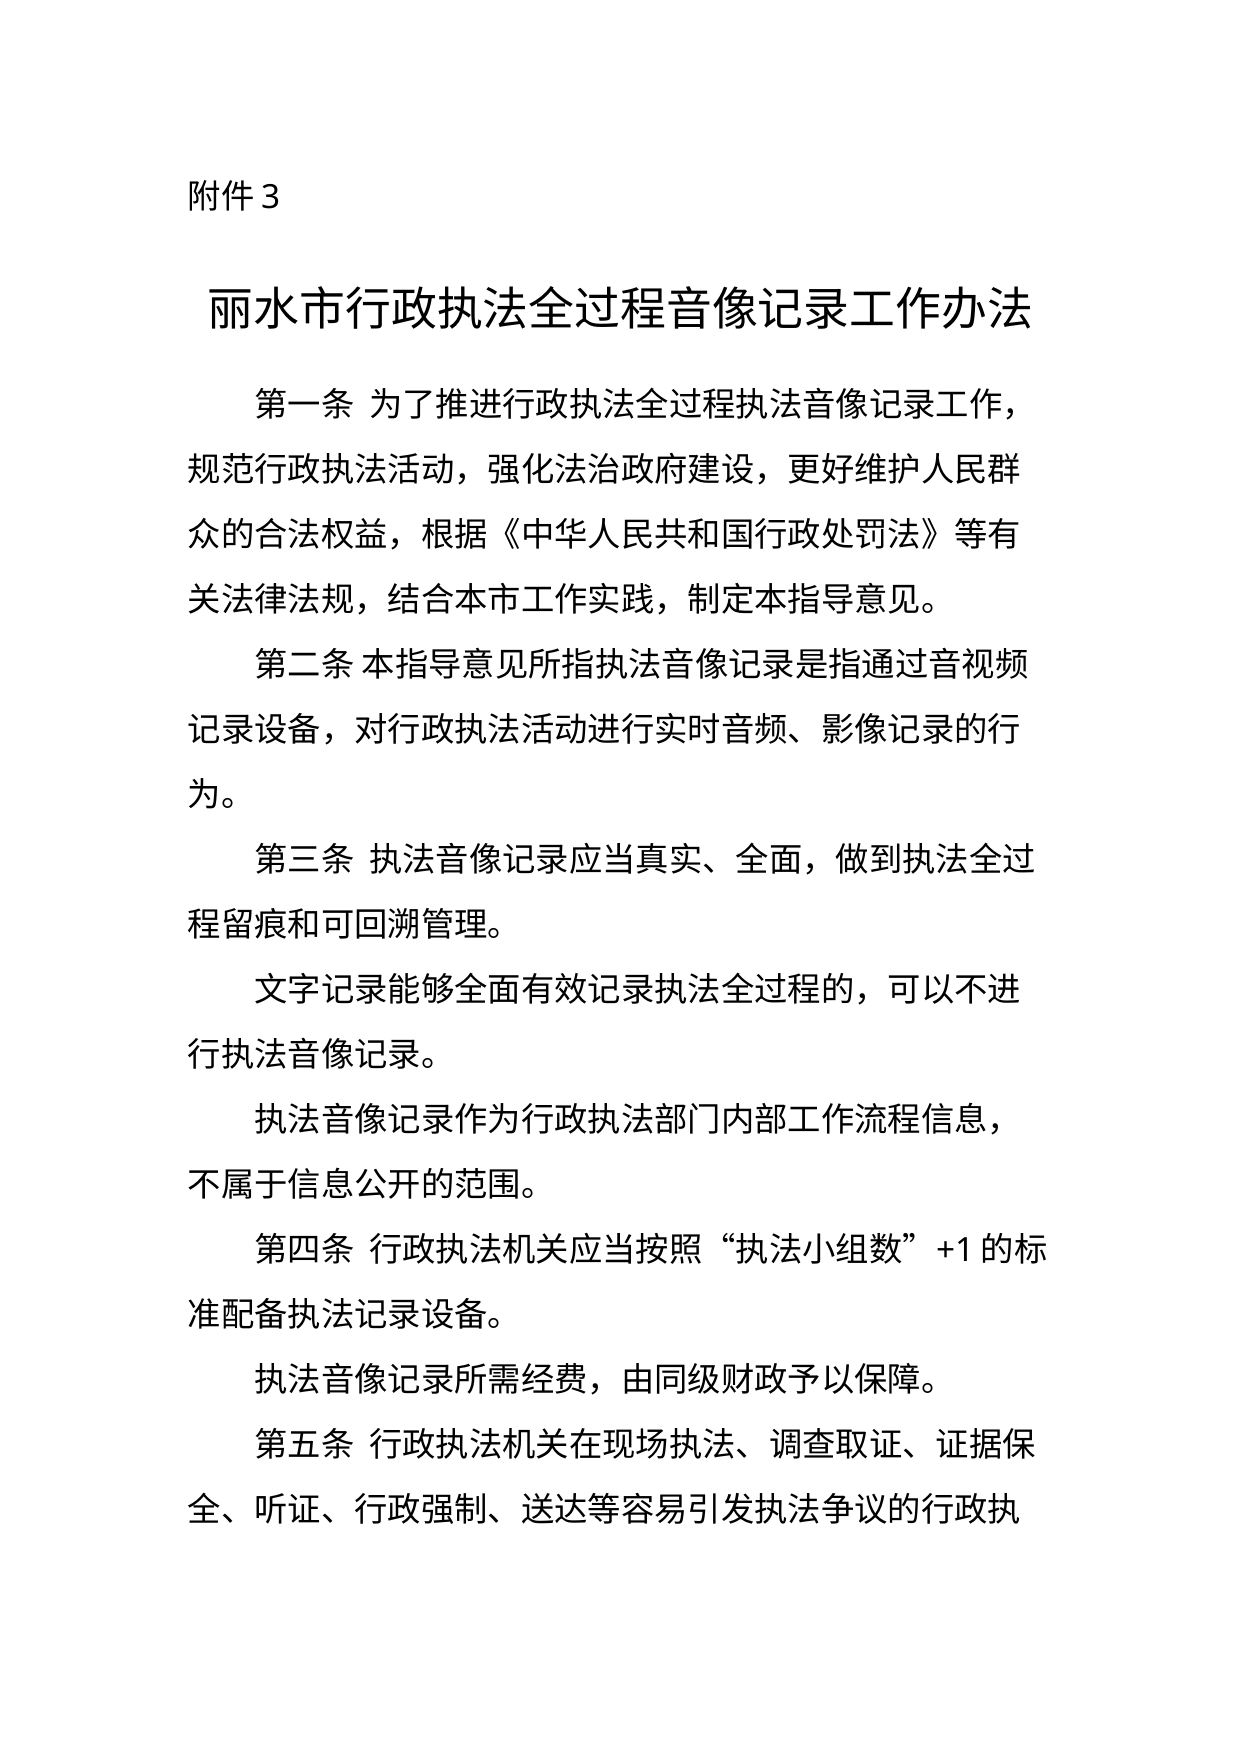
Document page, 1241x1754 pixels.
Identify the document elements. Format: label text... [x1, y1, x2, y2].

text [187, 1409, 1053, 1539]
text 第二条 本指导意见所指执法音像记录是指通过音视频记录设备，对行政执法活动进行实时音频、影像记录的行为。 [187, 629, 1053, 824]
text 第四条 行政执法机关应当按照“执法小组数”+1的标准配备执法记录设备。 [187, 1214, 1053, 1344]
text 第三条 执法音像记录应当真实、全面，做到执法全过程留痕和可回溯管理。 [187, 824, 1053, 954]
text 执法音像记录所需经费，由同级财政予以保障。 [187, 1344, 1053, 1409]
text 执法音像记录作为行政执法部门内部工作流程信息，不属于信息公开的范围。 [187, 1084, 1053, 1214]
text 第一条 为了推进行政执法全过程执法音像记录工作，规范行政执法活动，强化法治政府建设，更好维护人民群众的合法权益，根据《中华人民共和国行政处罚法》等有关法律法规，结合本市工作实践，制定本指导意见。 [187, 369, 1053, 629]
text 文字记录能够全面有效记录执法全过程的，可以不进行执法音像记录。 [187, 954, 1053, 1084]
text 附件3 [187, 162, 1053, 220]
text 丽水市行政执法全过程音像记录工作办法 [187, 279, 1053, 337]
